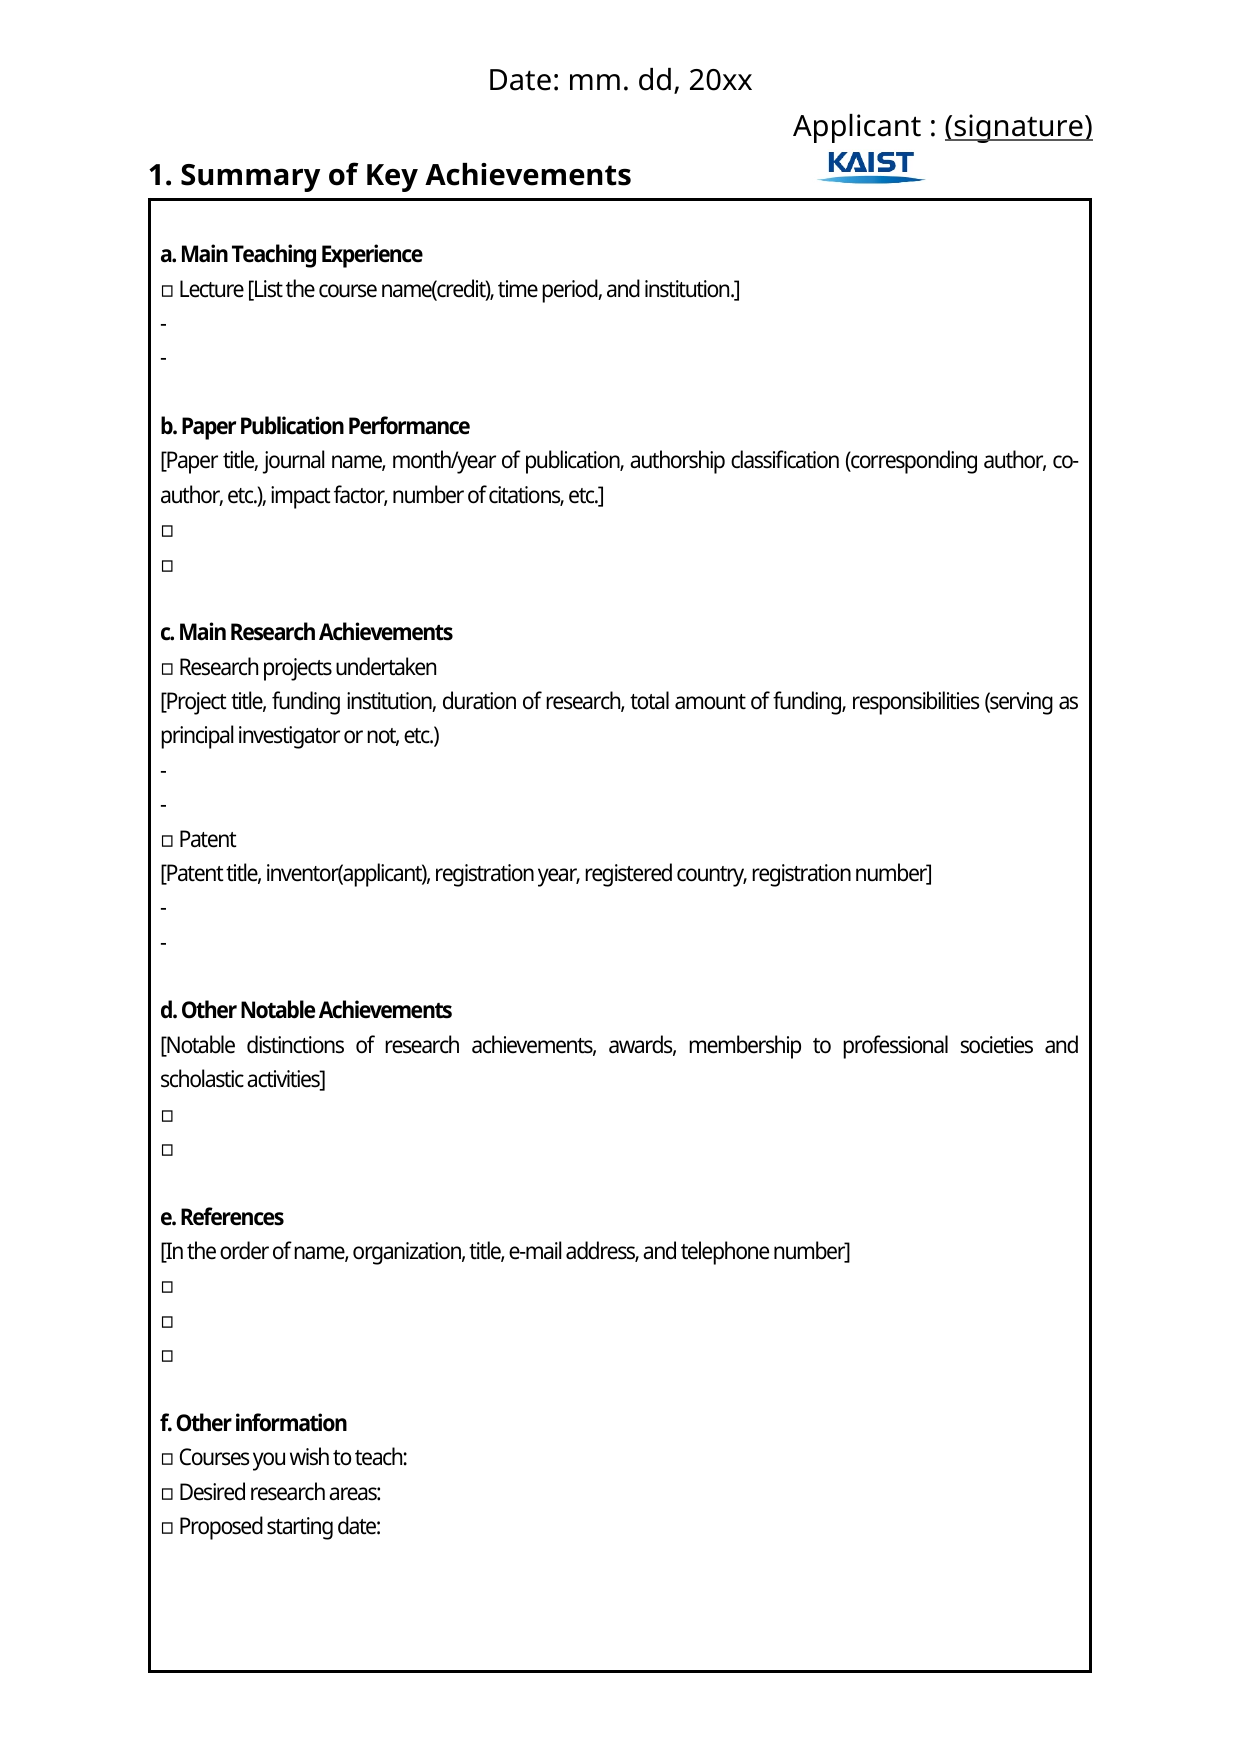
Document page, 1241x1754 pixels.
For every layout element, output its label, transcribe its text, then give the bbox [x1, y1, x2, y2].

text 1. Summary of Key Achievements [148, 149, 1092, 194]
text Date: mm. dd, 20xx [148, 59, 1092, 99]
picture [806, 149, 936, 186]
text Applicant : (signature) [148, 106, 1092, 145]
table_header a. Main Teaching Experience ▫ Lecture [List the course name(credit), time period, and institution.] - - b. Paper Publication Performance [Paper title, journal name, month/year of publication, authorship classification (corresponding author, co-author, etc.), impact factor, number of citations, etc.] ▫ ▫ c. Main Research Achievements ▫ Research projects undertaken [Project title, funding institution, duration of research, total amount of funding, responsibilities (serving as principal investigator or not, etc.) - - ▫ Patent [Patent title, inventor(applicant), registration year, registered country, registration number] - - d. Other Notable Achievements [Notable distinctions of research achievements, awards, membership to professional societies and scholastic activities] ▫ ▫ e. References [In the order of name, organization, title, e-mail address, and telephone number] ▫ ▫ ▫ f. Other information ▫ Courses you wish to teach: ▫ Desired research areas: ▫ Proposed starting date: [151, 201, 1089, 1669]
